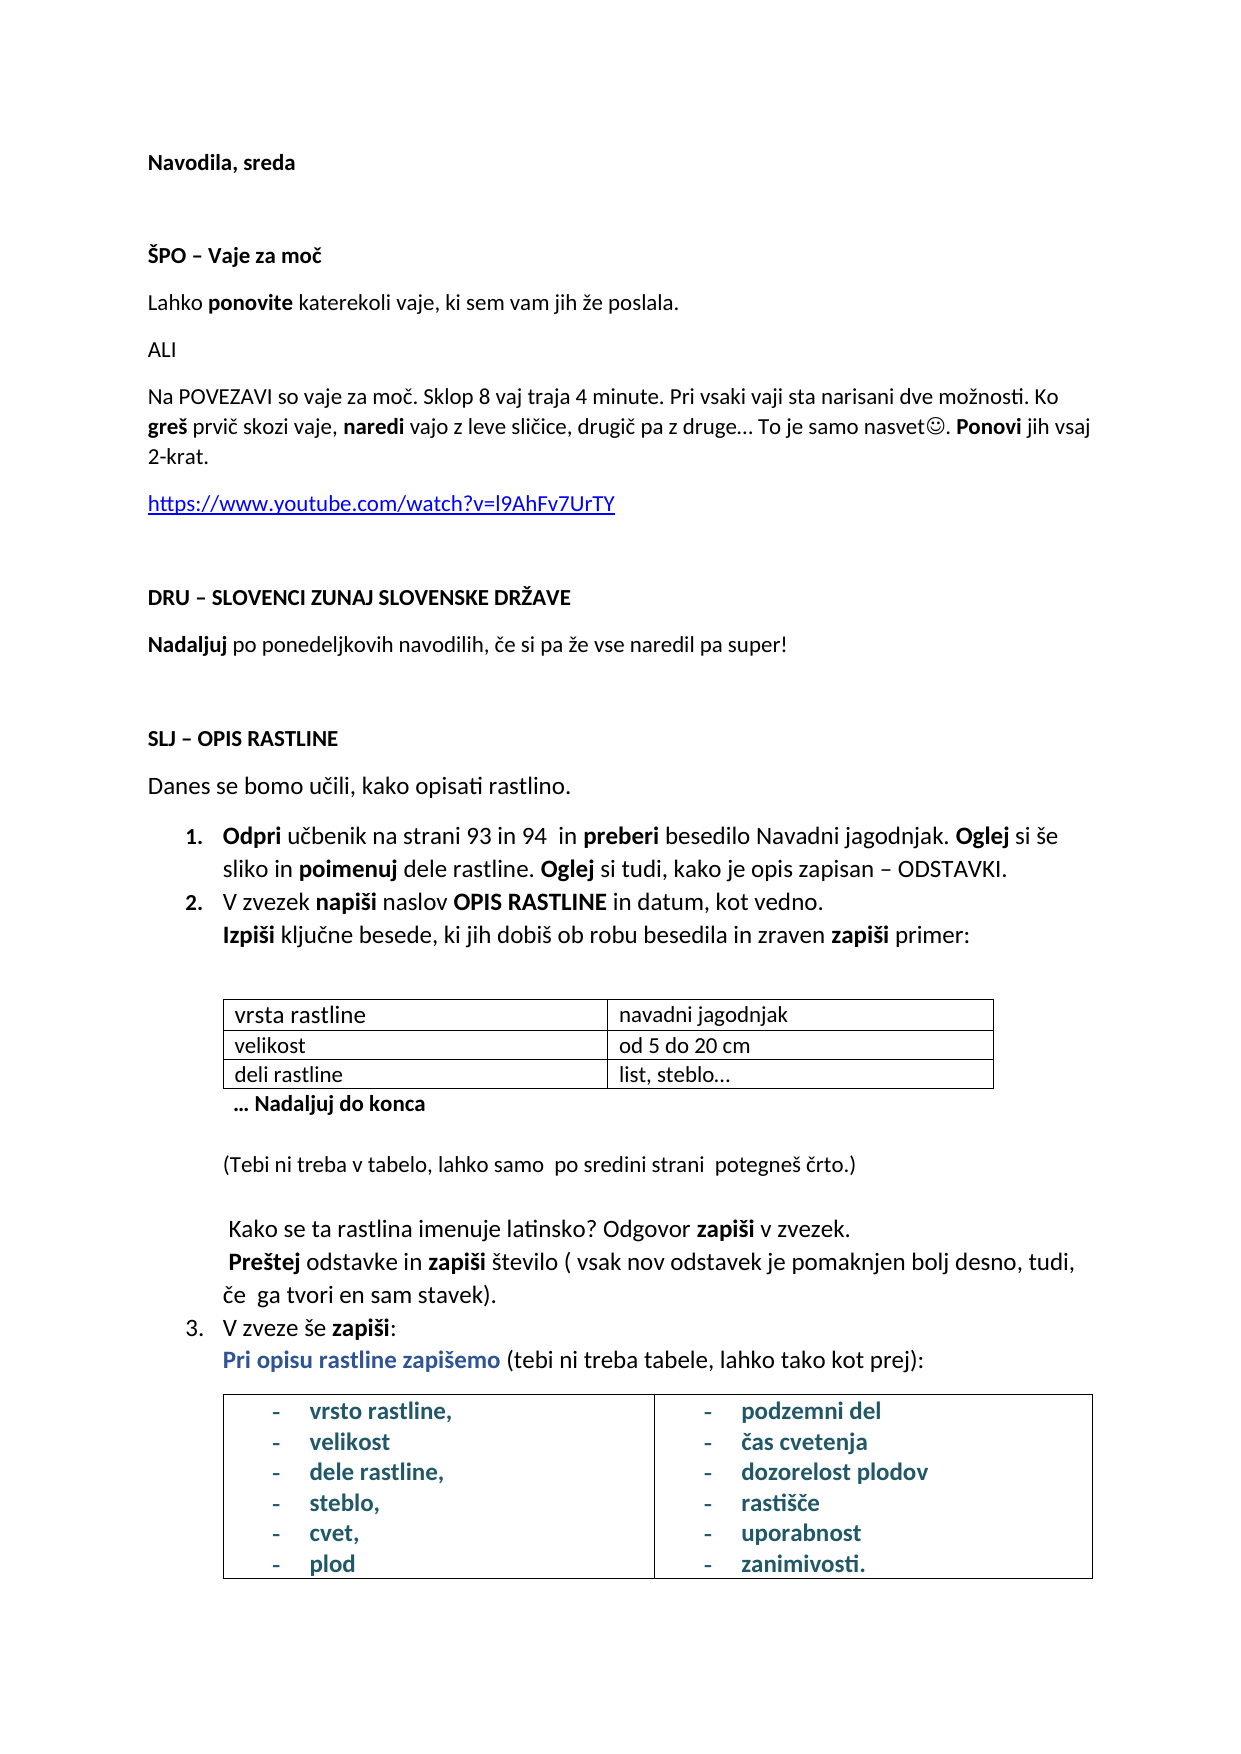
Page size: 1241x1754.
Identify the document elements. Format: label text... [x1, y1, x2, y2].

list V zveze še zapiši: [185, 1312, 1093, 1342]
list Pri opisu rastline zapišemo (tebi ni treba tabele, lahko tako kot prej): [223, 1344, 1093, 1375]
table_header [224, 1395, 654, 1578]
table_header navadni jagodnjak [608, 1000, 993, 1030]
text https://www.youtube.com/watch?v=l9AhFv7UrTY [148, 489, 1093, 517]
text Lahko ponovite katerekoli vaje, ki sem vam jih že poslala. [148, 288, 1093, 316]
list Izpiši ključne besede, ki jih dobiš ob robu besedila in zraven zapiši primer: [223, 919, 1093, 980]
table_cell velikost [224, 1031, 607, 1059]
text ŠPO – Vaje za moč [148, 241, 1093, 269]
table_cell od 5 do 20 cm [608, 1031, 993, 1059]
text Navodila, sreda [148, 148, 1093, 176]
text Na POVEZAVI so vaje za moč. Sklop 8 vaj traja 4 minute. Pri vsaki vaji sta narisani dve možnosti. Ko greš prvič skozi vaje, naredi vajo z leve sličice, drugič pa z druge… To je samo nasvet. Ponovi jih vsaj 2-krat. [148, 382, 1093, 470]
table_header vrsta rastline [224, 1000, 607, 1030]
list … Nadaljuj do konca [223, 1089, 1093, 1117]
table_cell list, steblo… [608, 1060, 993, 1088]
list Kako se ta rastlina imenuje latinsko? Odgovor zapiši v zvezek. [223, 1213, 1093, 1243]
text Nadaljuj po ponedeljkovih navodilih, če si pa že vse naredil pa super! [148, 630, 1093, 658]
list Odpri učbenik na strani 93 in 94 in preberi besedilo Navadni jagodnjak. Oglej si še sliko in poimenuj dele rastline. Oglej si tudi, kako je opis zapisan – ODSTAVKI. [185, 820, 1093, 883]
text ALI [148, 335, 1093, 363]
list (Tebi ni treba v tabelo, lahko samo po sredini strani potegneš črto.) [223, 1150, 1093, 1178]
list Preštej odstavke in zapiši število ( vsak nov odstavek je pomaknjen bolj desno, tudi, če ga tvori en sam stavek). [223, 1246, 1093, 1309]
text SLJ – OPIS RASTLINE [148, 724, 1093, 752]
text DRU – SLOVENCI ZUNAJ SLOVENSKE DRŽAVE [148, 583, 1093, 611]
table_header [655, 1395, 1092, 1578]
list V zvezek napiši naslov OPIS RASTLINE in datum, kot vedno. [185, 886, 1093, 916]
table_cell deli rastline [224, 1060, 607, 1088]
text Danes se bomo učili, kako opisati rastlino. [148, 771, 1093, 801]
